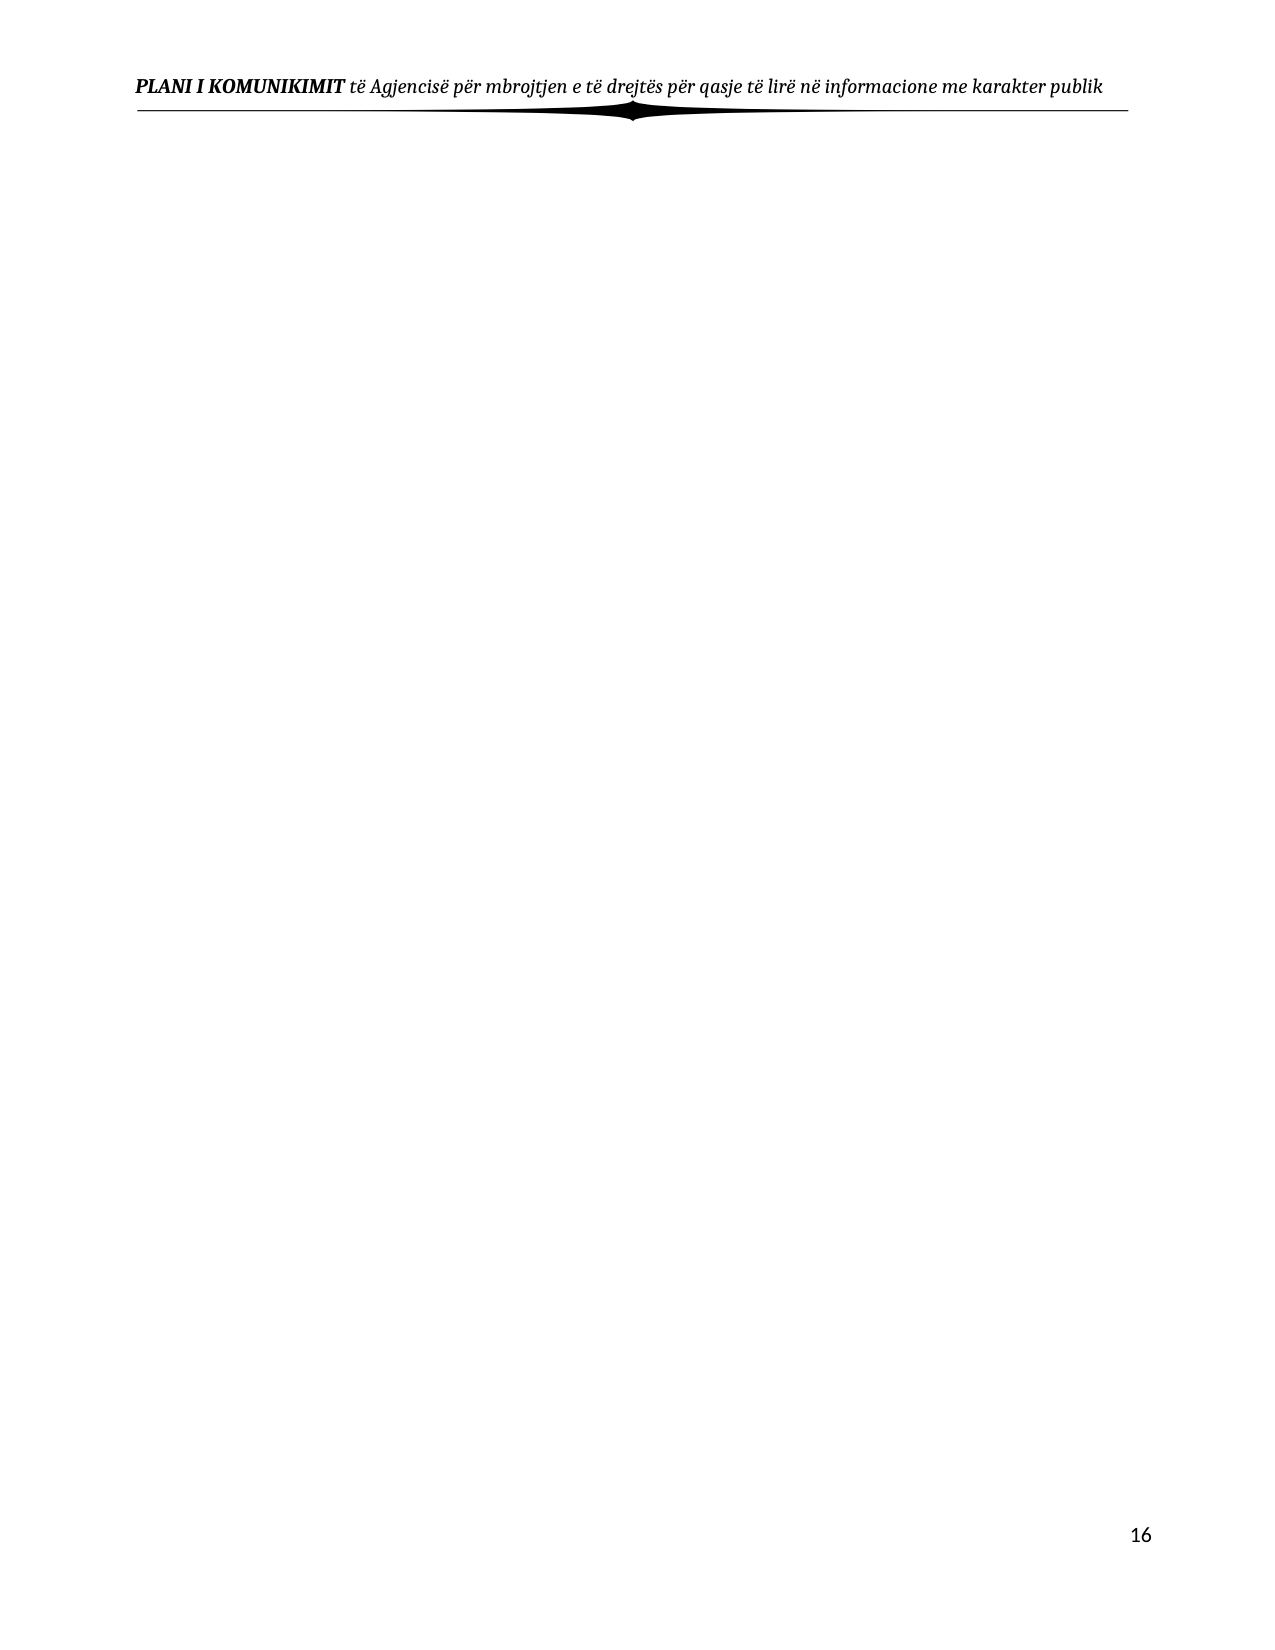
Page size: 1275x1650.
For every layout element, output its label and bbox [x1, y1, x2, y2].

picture [120, 98, 1145, 122]
